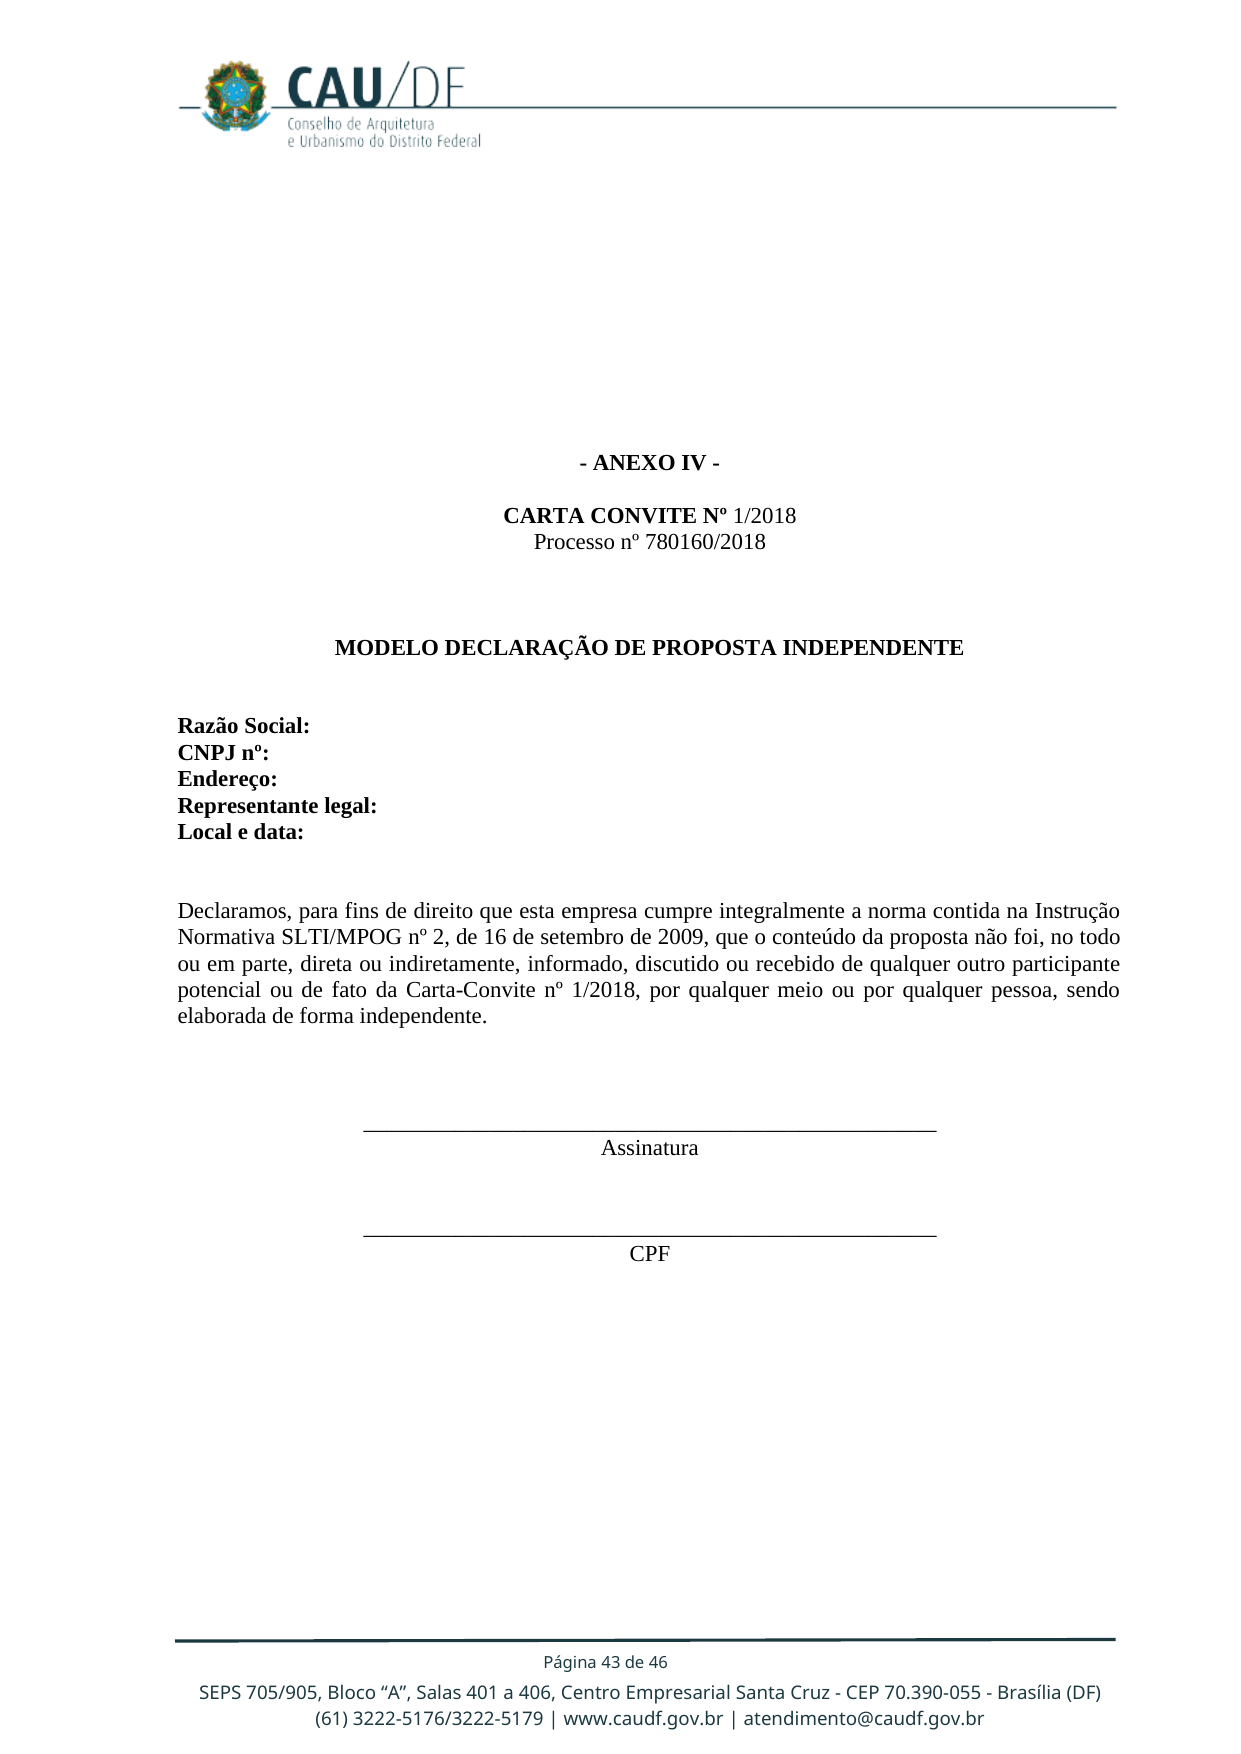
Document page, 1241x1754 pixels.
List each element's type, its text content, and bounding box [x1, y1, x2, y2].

text Processo nº 780160/2018 [177, 528, 1122, 554]
text CARTA CONVITE Nº 1/2018 [177, 502, 1122, 528]
text __________________________________________________ [177, 1108, 1122, 1134]
text CNPJ nº: [177, 739, 1122, 765]
text Declaramos, para fins de direito que esta empresa cumpre integralmente a norma contida na Instrução Normativa SLTI/MPOG nº 2, de 16 de setembro de 2009, que o conteúdo da proposta não foi, no todo ou em parte, direta ou indiretamente, informado, discutido ou recebido de qualquer outro participante potencial ou de fato da Carta-Convite nº 1/2018, por qualquer meio ou por qualquer pessoa, sendo elaborada de forma independente. [177, 897, 1122, 1029]
text Assinatura [177, 1134, 1122, 1161]
text MODELO DECLARAÇÃO DE PROPOSTA INDEPENDENTE [177, 633, 1122, 660]
text Representante legal: [177, 792, 1122, 818]
text - ANEXO IV - [177, 449, 1122, 475]
text Local e data: [177, 818, 1122, 844]
text __________________________________________________ [177, 1213, 1122, 1240]
text Razão Social: [177, 713, 1122, 739]
text Endereço: [177, 765, 1122, 792]
text CPF [177, 1240, 1122, 1266]
